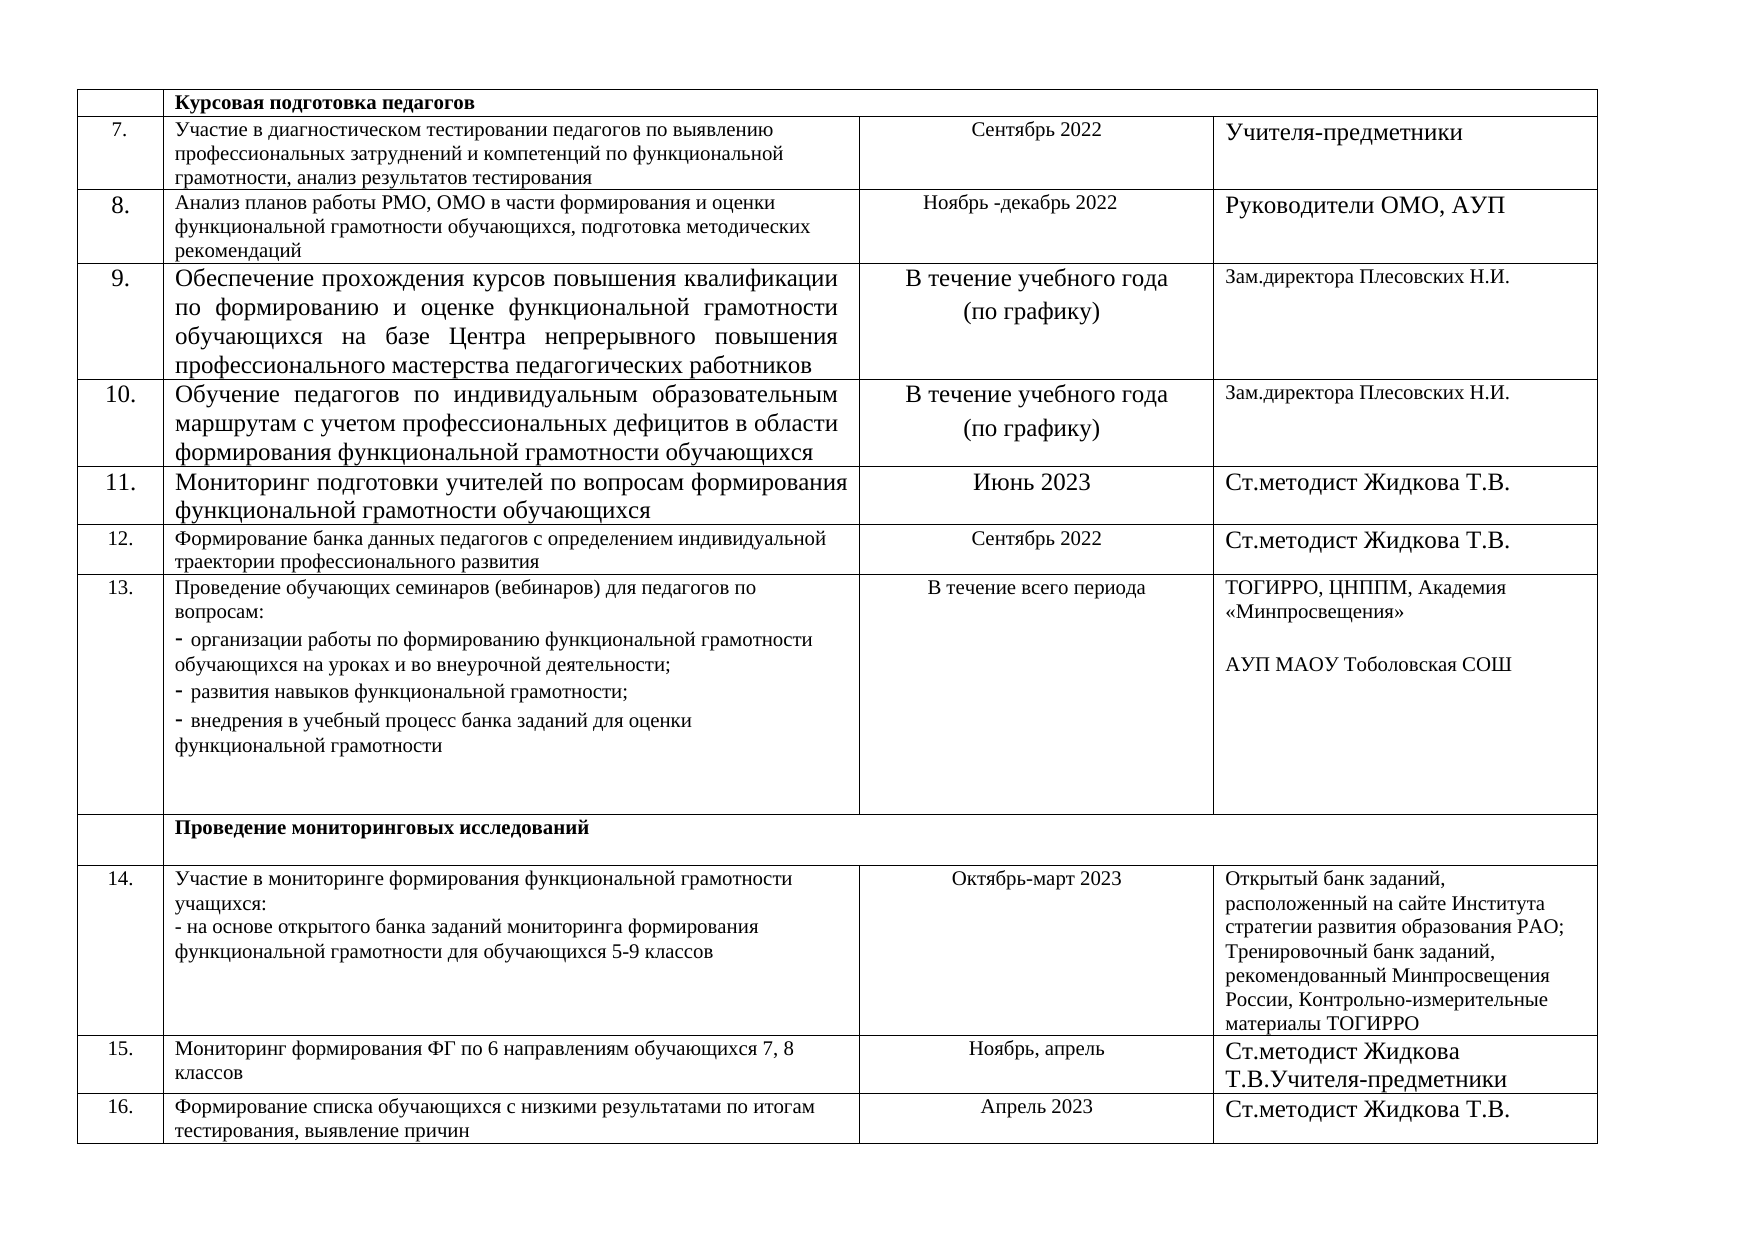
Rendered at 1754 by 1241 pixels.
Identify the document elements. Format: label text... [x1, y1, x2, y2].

table_cell Ст.методист Жидкова Т.В. [1214, 467, 1597, 524]
table_cell [78, 815, 163, 865]
table_cell Проведение мониторинговых исследований [164, 815, 1597, 865]
table_cell Руководители ОМО, АУП [1214, 190, 1597, 262]
table_cell Зам.директора Плесовских Н.И. [1214, 380, 1597, 466]
table_cell Зам.директора Плесовских Н.И. [1214, 264, 1597, 378]
table_cell 15. [78, 1036, 163, 1093]
table_cell 14. [78, 866, 163, 1035]
table_cell 16. [78, 1094, 163, 1142]
table_cell Ст.методист Жидкова Т.В. [1214, 1094, 1597, 1142]
table_cell Формирование банка данных педагогов с определением индивидуальной траектории профессионального развития [164, 525, 859, 573]
table_cell 9. [78, 264, 163, 378]
table_cell Участие в диагностическом тестировании педагогов по выявлению профессиональных затруднений и компетенций по функциональной грамотности, анализ результатов тестирования [164, 117, 859, 189]
table_cell В течение учебного года (по графику) [860, 264, 1213, 378]
table_cell Проведение обучающих семинаров (вебинаров) для педагогов по вопросам: организации работы по формированию функциональной грамотности обучающихся на уроках и во внеурочной деятельности; развития навыков функциональной грамотности; внедрения в учебный процесс банка заданий для оценки функциональной грамотности [164, 575, 859, 814]
table_cell Мониторинг формирования ФГ по 6 направлениям обучающихся 7, 8 классов [164, 1036, 859, 1093]
table_cell Сентябрь 2022 [860, 117, 1213, 189]
table_cell В течение учебного года (по графику) [860, 380, 1213, 466]
table_cell Обучение педагогов по индивидуальным образовательным маршрутам с учетом профессиональных дефицитов в области формирования функциональной грамотности обучающихся [164, 380, 859, 466]
table_cell Апрель 2023 [860, 1094, 1213, 1142]
table_cell Сентябрь 2022 [860, 525, 1213, 573]
table_cell Курсовая подготовка педагогов [164, 90, 1597, 116]
table_cell Открытый банк заданий, расположенный на сайте Института стратегии развития образования РАО; Тренировочный банк заданий, рекомендованный Минпросвещения России, Контрольно-измерительные материалы ТОГИРРО [1214, 866, 1597, 1035]
table_cell ТОГИРРО, ЦНППМ, Академия «Минпросвещения» АУП МАОУ Тоболовская СОШ [1214, 575, 1597, 814]
table_cell Учителя-предметники [1214, 117, 1597, 189]
table_cell Октябрь-март 2023 [860, 866, 1213, 1035]
table_cell Ст.методист Жидкова Т.В.Учителя-предметники [1214, 1036, 1597, 1093]
table_cell Ноябрь, апрель [860, 1036, 1213, 1093]
table_cell Ст.методист Жидкова Т.В. [1214, 525, 1597, 573]
table_cell Обеспечение прохождения курсов повышения квалификации по формированию и оценке функциональной грамотности обучающихся на базе Центра непрерывного повышения профессионального мастерства педагогических работников [164, 264, 859, 378]
table_cell 8. [78, 190, 163, 262]
table_cell Мониторинг подготовки учителей по вопросам формирования функциональной грамотности обучающихся [164, 467, 859, 524]
table_cell 7. [78, 117, 163, 189]
table_cell Формирование списка обучающихся с низкими результатами по итогам тестирования, выявление причин [164, 1094, 859, 1142]
table_cell 11. [78, 467, 163, 524]
table_cell [78, 90, 163, 116]
table_cell Участие в мониторинге формирования функциональной грамотности учащихся: - на основе открытого банка заданий мониторинга формирования функциональной грамотности для обучающихся 5-9 классов [164, 866, 859, 1035]
table_cell Июнь 2023 [860, 467, 1213, 524]
table_cell 10. [78, 380, 163, 466]
table_cell 12. [78, 525, 163, 573]
table_cell 13. [78, 575, 163, 814]
table_cell В течение всего периода [860, 575, 1213, 814]
table_cell Анализ планов работы РМО, ОМО в части формирования и оценки функциональной грамотности обучающихся, подготовка методических рекомендаций [164, 190, 859, 262]
table_cell Ноябрь -декабрь 2022 [860, 190, 1213, 262]
